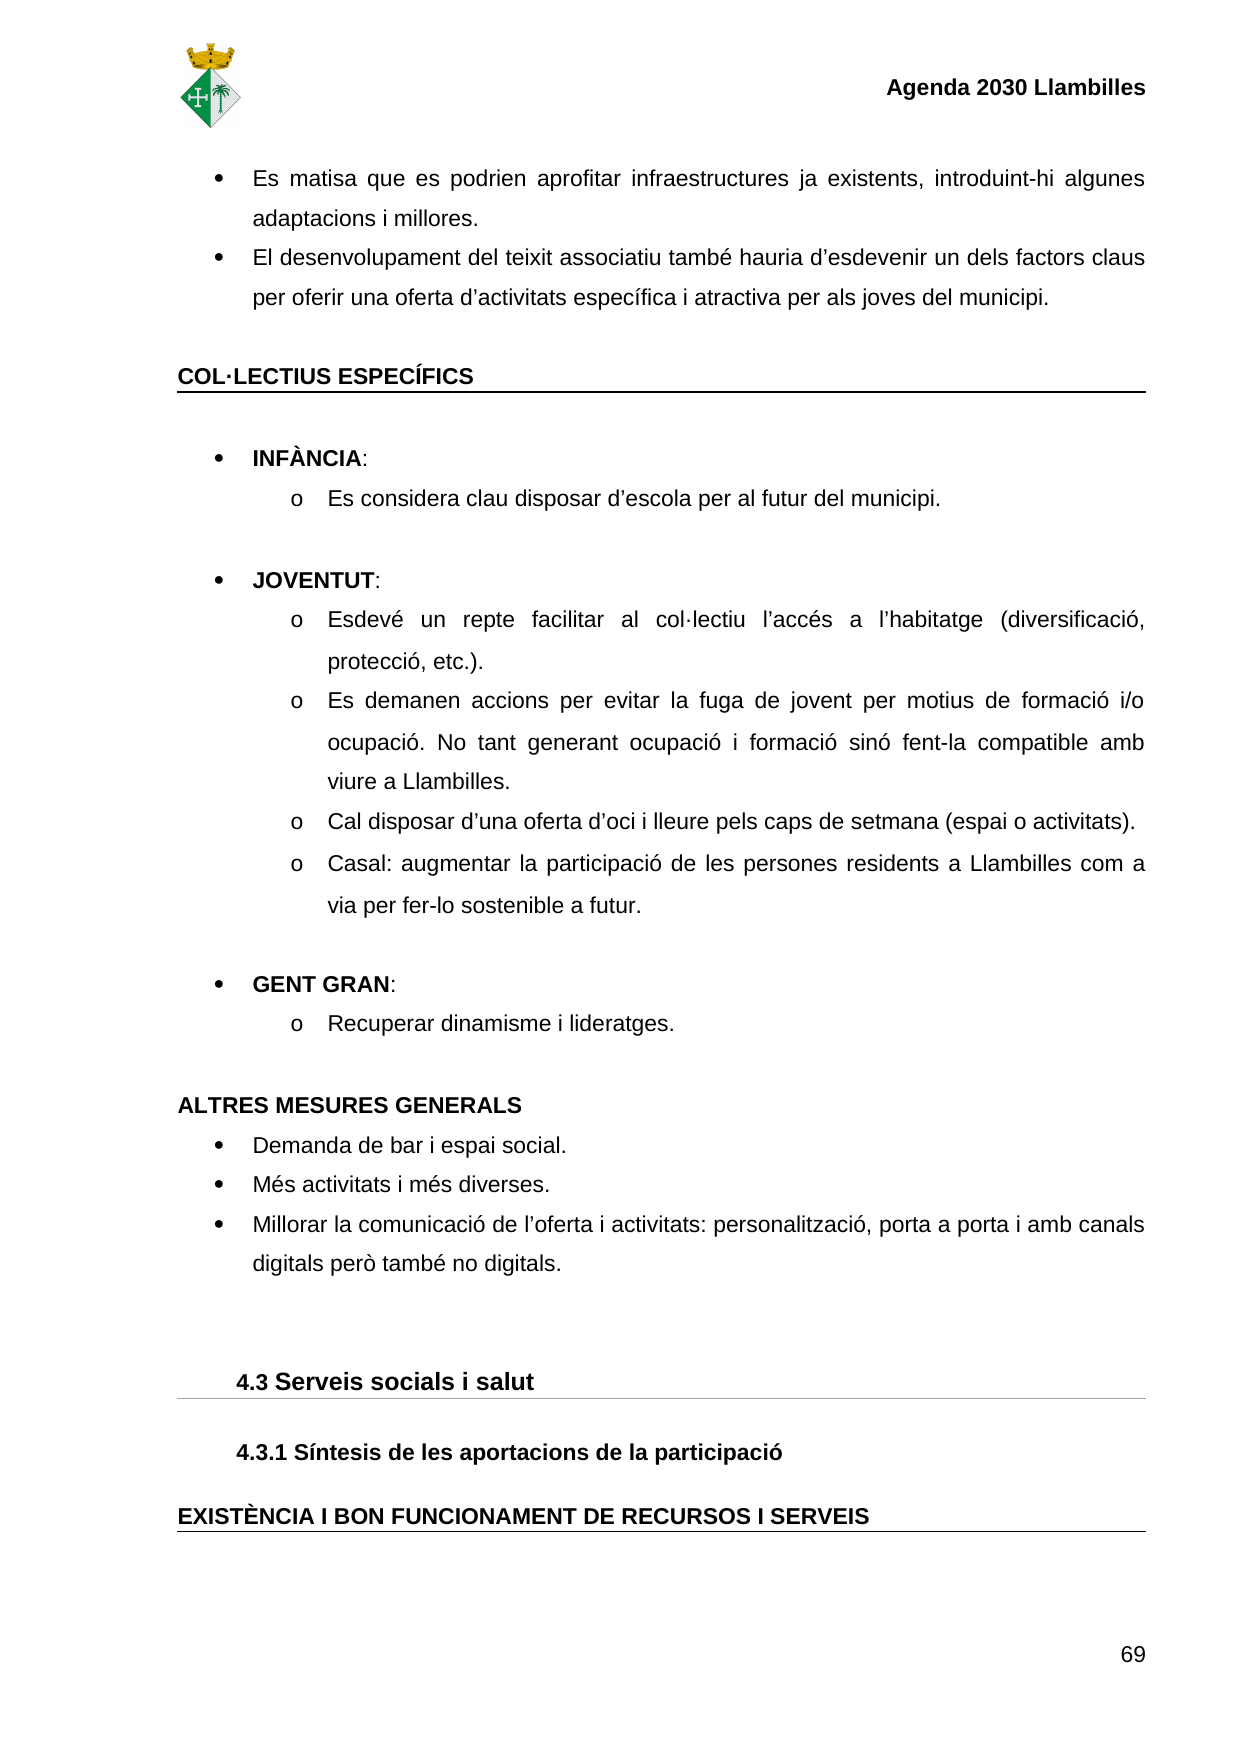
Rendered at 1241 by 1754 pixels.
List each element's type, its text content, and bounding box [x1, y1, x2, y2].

list Més activitats i més diverses. [215, 1171, 1146, 1197]
list GENT GRAN: [215, 971, 1146, 997]
text COL·LECTIUS ESPECÍFICS [177, 363, 1146, 391]
text EXISTÈNCIA I BON FUNCIONAMENT DE RECURSOS I SERVEIS [177, 1503, 1146, 1531]
list Es demanen accions per evitar la fuga de jovent per motius de formació i/o ocupació. No tant generant ocupació i formació sinó fent-la compatible amb viure a Llambilles. [290, 687, 1146, 794]
subtitle Síntesis de les aportacions de la participació [177, 1438, 1146, 1465]
picture [178, 41, 243, 131]
list Cal disposar d’una oferta d’oci i lleure pels caps de setmana (espai o activitats). [290, 808, 1146, 836]
list Casal: augmentar la participació de les persones residents a Llambilles com a via per fer-lo sostenible a futur. [290, 850, 1146, 918]
list Es considera clau disposar d’escola per al futur del municipi. [290, 485, 1146, 513]
list Demanda de bar i espai social. [215, 1132, 1146, 1158]
list Recuperar dinamisme i lideratges. [290, 1010, 1146, 1038]
list Es matisa que es podrien aprofitar infraestructures ja existents, introduint-hi algunes adaptacions i millores. [215, 165, 1146, 231]
list Millorar la comunicació de l’oferta i activitats: personalització, porta a porta i amb canals digitals però també no digitals. [215, 1211, 1146, 1276]
text ALTRES MESURES GENERALS [177, 1092, 1146, 1118]
list JOVENTUT: [215, 567, 1146, 593]
list INFÀNCIA: [215, 445, 1146, 472]
list El desenvolupament del teixit associatiu també hauria d’esdevenir un dels factors claus per oferir una oferta d’activitats específica i atractiva per als joves del municipi. [215, 244, 1146, 310]
subtitle Serveis socials i salut [177, 1367, 1146, 1398]
list Esdevé un repte facilitar al col·lectiu l’accés a l’habitatge (diversificació, protecció, etc.). [290, 606, 1146, 674]
